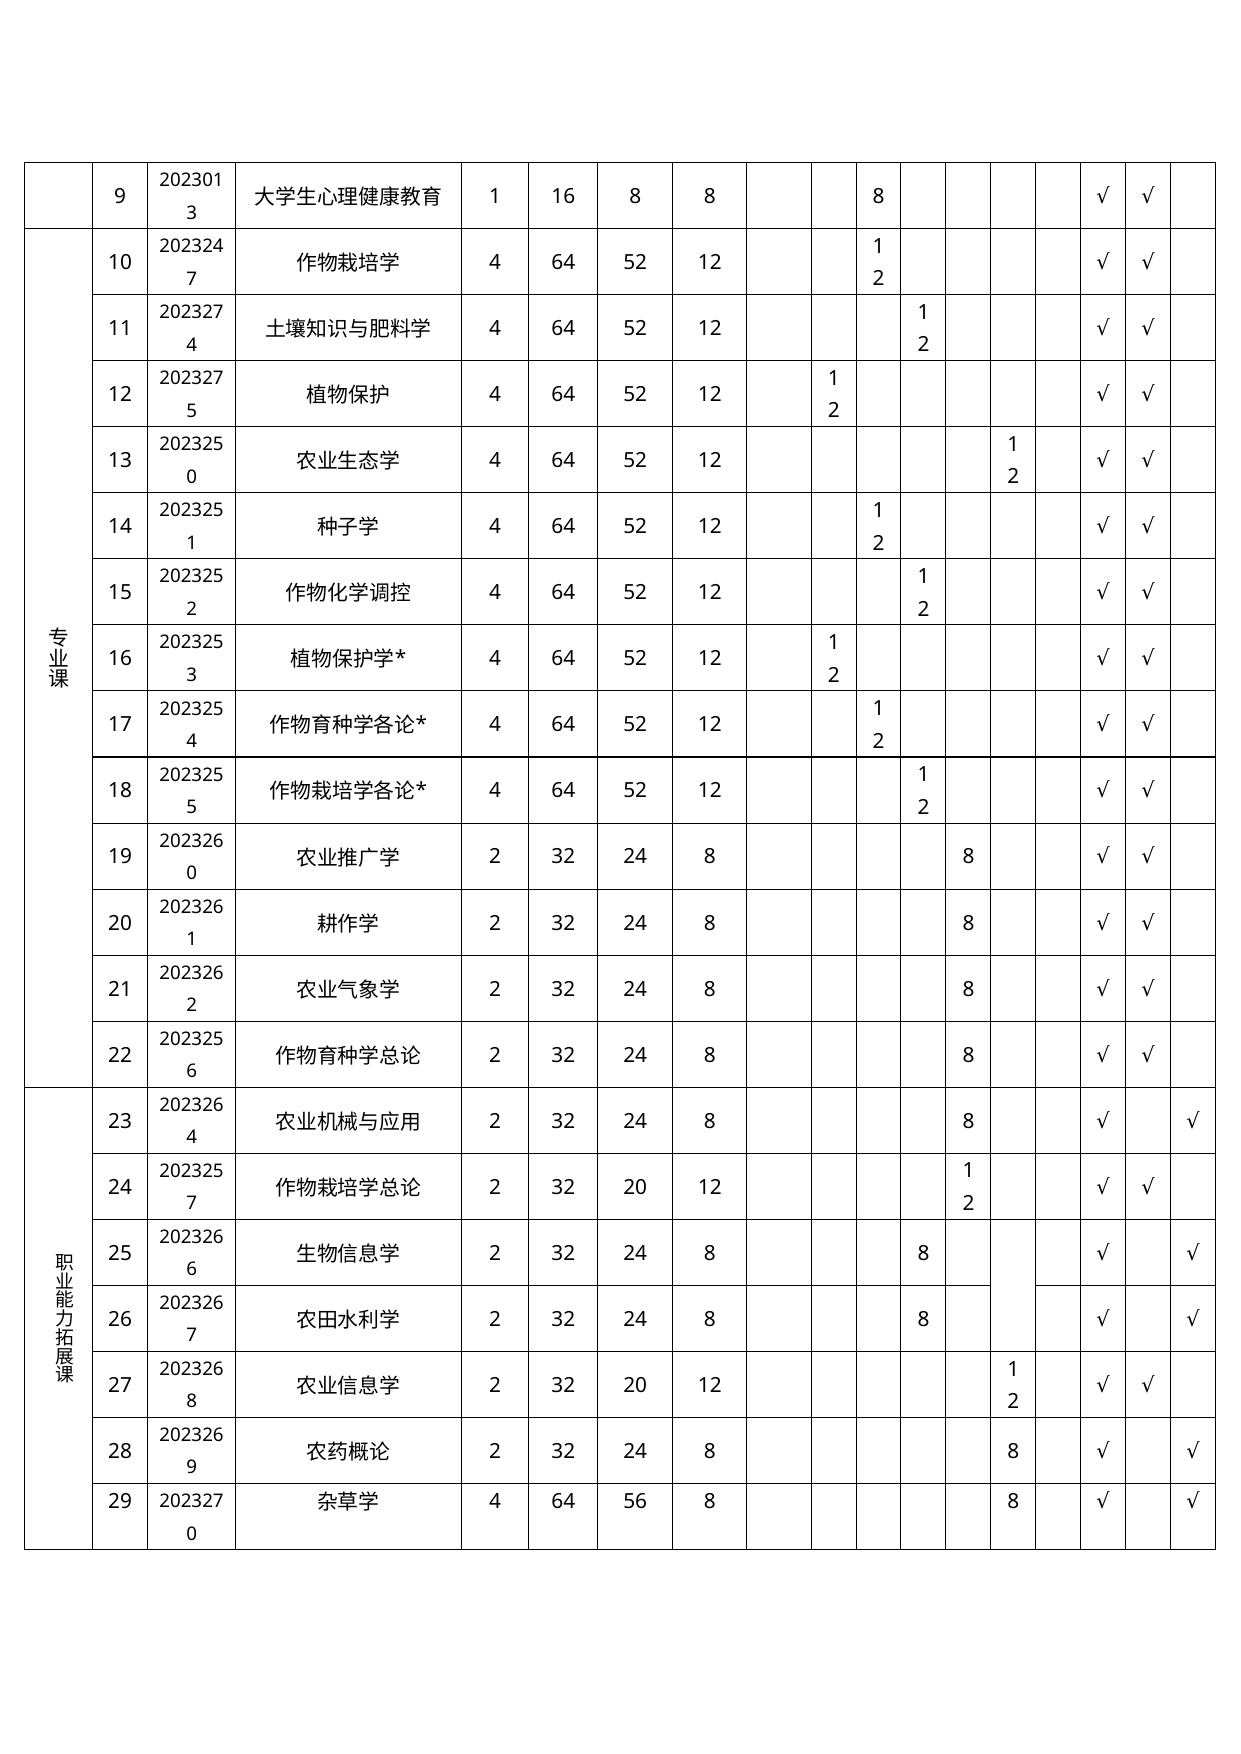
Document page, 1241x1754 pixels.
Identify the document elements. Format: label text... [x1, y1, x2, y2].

table_cell [812, 163, 856, 228]
table_cell 4 [462, 361, 528, 426]
table_cell [901, 691, 945, 756]
table_cell [812, 758, 856, 822]
table_cell 2023274 [148, 295, 235, 360]
table_cell [812, 1220, 856, 1285]
table_cell √ [1126, 229, 1170, 294]
table_cell [1171, 824, 1215, 888]
table_cell √ [1171, 1418, 1215, 1483]
table_cell [812, 1022, 856, 1087]
table_cell √ [1081, 1352, 1125, 1417]
table_cell 8 [857, 163, 900, 228]
table_cell 12 [857, 493, 900, 558]
table_cell 12 [901, 559, 945, 624]
table_cell 种子学 [236, 493, 461, 558]
table_cell 32 [529, 824, 597, 888]
table_cell √ [1126, 1154, 1170, 1219]
table_cell [1036, 493, 1080, 558]
table_cell [991, 890, 1035, 954]
table_cell 4 [462, 758, 528, 822]
table_cell 52 [598, 493, 672, 558]
table_cell 64 [529, 493, 597, 558]
table_cell [991, 625, 1035, 690]
table_cell [747, 295, 811, 360]
table_cell 2023275 [148, 361, 235, 426]
table_cell [946, 295, 990, 360]
table_cell [812, 559, 856, 624]
table_cell [991, 163, 1035, 228]
table_cell √ [1081, 625, 1125, 690]
table_cell [991, 559, 1035, 624]
table_cell √ [1126, 758, 1170, 822]
table_cell 12 [673, 361, 746, 426]
table_cell √ [1126, 691, 1170, 756]
table_cell [747, 691, 811, 756]
table_cell 28 [93, 1418, 147, 1483]
table_cell 2 [462, 1418, 528, 1483]
table_cell 52 [598, 229, 672, 294]
table_cell [946, 625, 990, 690]
table_cell [901, 163, 945, 228]
table_cell √ [1081, 493, 1125, 558]
table_cell 12 [857, 691, 900, 756]
table_cell [812, 1352, 856, 1417]
table_cell [812, 890, 856, 954]
table_cell [946, 493, 990, 558]
table_cell [901, 956, 945, 1021]
table_cell [1036, 956, 1080, 1021]
table_cell 32 [529, 1154, 597, 1219]
table_cell [747, 559, 811, 624]
table_cell [901, 824, 945, 888]
table_cell 8 [673, 1484, 746, 1549]
table_cell 2023251 [148, 493, 235, 558]
table_cell [901, 493, 945, 558]
table_cell 16 [93, 625, 147, 690]
table_cell 14 [93, 493, 147, 558]
table_cell [1036, 1220, 1080, 1285]
table_cell [901, 229, 945, 294]
table_cell √ [1081, 824, 1125, 888]
table_cell [1036, 1154, 1080, 1219]
table_cell 2023255 [148, 758, 235, 822]
table_cell 作物栽培学各论* [236, 758, 461, 822]
table_cell [1036, 1088, 1080, 1153]
table_cell [857, 1088, 900, 1153]
table_cell 29 [93, 1484, 147, 1549]
table_cell 2023267 [148, 1286, 235, 1351]
table_cell 2 [462, 1154, 528, 1219]
table_cell 12 [812, 625, 856, 690]
table_cell [812, 427, 856, 492]
table_cell 2023256 [148, 1022, 235, 1087]
table_cell 52 [598, 691, 672, 756]
table_cell [1171, 295, 1215, 360]
table_cell 职业能力拓展课 [25, 1088, 92, 1549]
table_cell 2023253 [148, 625, 235, 690]
table_cell √ [1081, 1286, 1125, 1351]
table_cell [747, 1022, 811, 1087]
table_cell [1036, 758, 1080, 822]
table_cell √ [1081, 1220, 1125, 1285]
table_cell [1171, 493, 1215, 558]
table_cell 32 [529, 1418, 597, 1483]
table_cell 8 [673, 956, 746, 1021]
table_cell √ [1126, 1352, 1170, 1417]
table_cell [1171, 1154, 1215, 1219]
table_cell 64 [529, 559, 597, 624]
table_cell [747, 1484, 811, 1549]
table_cell √ [1126, 493, 1170, 558]
table_cell 8 [946, 1088, 990, 1153]
table_cell 2023266 [148, 1220, 235, 1285]
table_cell 4 [462, 427, 528, 492]
table_cell √ [1081, 229, 1125, 294]
table_cell 20 [598, 1352, 672, 1417]
table_cell [991, 691, 1035, 756]
table_cell √ [1081, 1484, 1125, 1549]
table_cell 农业推广学 [236, 824, 461, 888]
table_cell [1171, 691, 1215, 756]
table_cell [747, 890, 811, 954]
table_cell [857, 361, 900, 426]
table_cell [857, 890, 900, 954]
table_cell [747, 956, 811, 1021]
table_cell 8 [673, 1418, 746, 1483]
table_cell [1171, 229, 1215, 294]
table_cell 24 [598, 1022, 672, 1087]
table_cell [812, 493, 856, 558]
table_cell √ [1081, 1154, 1125, 1219]
table_cell [1171, 890, 1215, 954]
table_cell 2 [462, 1352, 528, 1417]
table_cell 12 [93, 361, 147, 426]
table_cell [857, 824, 900, 888]
table_cell 17 [93, 691, 147, 756]
table_cell 23 [93, 1088, 147, 1153]
table_cell [946, 361, 990, 426]
table_cell [747, 361, 811, 426]
table_cell 农业生态学 [236, 427, 461, 492]
table_cell [857, 295, 900, 360]
table_cell [812, 824, 856, 888]
table_cell [901, 1418, 945, 1483]
table_cell 64 [529, 758, 597, 822]
table_cell 8 [991, 1418, 1035, 1483]
table_cell 8 [598, 163, 672, 228]
table_cell [747, 1418, 811, 1483]
table_cell 作物栽培学 [236, 229, 461, 294]
table_cell [901, 625, 945, 690]
table_cell 56 [598, 1484, 672, 1549]
table_cell 作物育种学总论 [236, 1022, 461, 1087]
table_cell 2 [462, 890, 528, 954]
table_cell 2023260 [148, 824, 235, 888]
table_cell 专业课 [25, 229, 92, 1087]
table_cell [747, 1154, 811, 1219]
table_cell [946, 1418, 990, 1483]
table_cell [991, 758, 1035, 822]
table_cell 农业机械与应用 [236, 1088, 461, 1153]
table_cell 8 [946, 956, 990, 1021]
table_cell √ [1126, 956, 1170, 1021]
table_cell 12 [901, 295, 945, 360]
table_cell 12 [673, 1154, 746, 1219]
table_cell [1171, 1022, 1215, 1087]
table_cell 8 [991, 1484, 1035, 1549]
table_cell √ [1171, 1484, 1215, 1549]
table_cell 32 [529, 1220, 597, 1285]
table_cell [812, 1088, 856, 1153]
table_cell [747, 1352, 811, 1417]
table_cell 13 [93, 427, 147, 492]
table_cell 64 [529, 691, 597, 756]
table_cell [747, 229, 811, 294]
table_cell 作物栽培学总论 [236, 1154, 461, 1219]
table_cell [1171, 956, 1215, 1021]
table_cell [857, 427, 900, 492]
table_cell 2023250 [148, 427, 235, 492]
table_cell 25 [93, 1220, 147, 1285]
table_cell [1036, 229, 1080, 294]
table_cell 2023264 [148, 1088, 235, 1153]
table_cell [1171, 427, 1215, 492]
table_cell [901, 1022, 945, 1087]
table_cell √ [1081, 427, 1125, 492]
table_cell 2023268 [148, 1352, 235, 1417]
table_cell 24 [598, 1286, 672, 1351]
table_cell [1036, 1022, 1080, 1087]
table_cell [1036, 559, 1080, 624]
table_cell 24 [598, 1418, 672, 1483]
table_cell 2 [462, 1220, 528, 1285]
table_cell [812, 956, 856, 1021]
table_cell √ [1081, 1022, 1125, 1087]
table_cell [1036, 890, 1080, 954]
table_cell 2023269 [148, 1418, 235, 1483]
table_cell √ [1171, 1220, 1215, 1285]
table_cell [901, 1154, 945, 1219]
table_cell [901, 1088, 945, 1153]
table_cell 21 [93, 956, 147, 1021]
table_cell 52 [598, 427, 672, 492]
table_cell [857, 1022, 900, 1087]
table_cell [991, 956, 1035, 1021]
table_cell 12 [991, 427, 1035, 492]
table_cell 大学生心理健康教育 [236, 163, 461, 228]
table_cell 植物保护 [236, 361, 461, 426]
table_cell 24 [598, 1220, 672, 1285]
table_cell [747, 824, 811, 888]
table_cell [747, 163, 811, 228]
table_cell [901, 361, 945, 426]
table_cell 64 [529, 427, 597, 492]
table_cell 8 [901, 1220, 945, 1285]
table_cell √ [1081, 956, 1125, 1021]
table_cell 植物保护学* [236, 625, 461, 690]
table_cell 12 [812, 361, 856, 426]
table_cell 18 [93, 758, 147, 822]
table_cell 8 [946, 824, 990, 888]
table_cell [1036, 691, 1080, 756]
table_cell [747, 758, 811, 822]
table_cell 52 [598, 625, 672, 690]
table_cell 12 [673, 427, 746, 492]
table_cell 12 [946, 1154, 990, 1219]
table_cell 土壤知识与肥料学 [236, 295, 461, 360]
table_cell [901, 1352, 945, 1417]
table_cell 32 [529, 1286, 597, 1351]
table_cell [857, 1352, 900, 1417]
table_cell [991, 493, 1035, 558]
table_cell [812, 1286, 856, 1351]
table_cell 52 [598, 559, 672, 624]
table_cell [747, 1286, 811, 1351]
table_cell [857, 1418, 900, 1483]
table_cell 64 [529, 295, 597, 360]
table_cell [857, 1154, 900, 1219]
table_cell [991, 295, 1035, 360]
table_cell [1126, 1484, 1170, 1549]
table_cell 16 [529, 163, 597, 228]
table_cell 8 [673, 1022, 746, 1087]
table_cell 12 [673, 229, 746, 294]
table_cell 64 [529, 625, 597, 690]
table_cell √ [1081, 295, 1125, 360]
table_cell 12 [673, 1352, 746, 1417]
table_cell 2023257 [148, 1154, 235, 1219]
table_cell [1171, 361, 1215, 426]
table_cell 2 [462, 956, 528, 1021]
table_cell 4 [462, 625, 528, 690]
table_cell [991, 1088, 1035, 1153]
table_cell √ [1126, 295, 1170, 360]
table_cell 2023262 [148, 956, 235, 1021]
table_cell 8 [673, 163, 746, 228]
table_cell 8 [946, 890, 990, 954]
table_cell 10 [93, 229, 147, 294]
table_cell [747, 493, 811, 558]
table_cell 2 [462, 1286, 528, 1351]
table_cell 4 [462, 493, 528, 558]
table_cell 8 [901, 1286, 945, 1351]
table_cell [1171, 758, 1215, 822]
table_cell 32 [529, 1088, 597, 1153]
table_cell [946, 229, 990, 294]
table_cell [747, 1088, 811, 1153]
table_cell [901, 890, 945, 954]
table_cell 作物育种学各论* [236, 691, 461, 756]
table_cell 24 [598, 1088, 672, 1153]
table_cell [747, 1220, 811, 1285]
table_cell [901, 1484, 945, 1549]
table_cell 12 [857, 229, 900, 294]
table_cell 12 [901, 758, 945, 822]
table_cell [1171, 559, 1215, 624]
table_cell 农业气象学 [236, 956, 461, 1021]
table_cell [812, 229, 856, 294]
table_cell 32 [529, 1022, 597, 1087]
table_cell 2 [462, 1022, 528, 1087]
table_cell √ [1081, 1418, 1125, 1483]
table_cell [1036, 163, 1080, 228]
table_cell 26 [93, 1286, 147, 1351]
table_cell 8 [673, 824, 746, 888]
table_cell √ [1081, 361, 1125, 426]
table_cell 8 [673, 1220, 746, 1285]
table_cell 1 [462, 163, 528, 228]
table_cell √ [1126, 890, 1170, 954]
table_cell 12 [673, 691, 746, 756]
table_cell [946, 559, 990, 624]
table_cell √ [1126, 1022, 1170, 1087]
table_cell 2023247 [148, 229, 235, 294]
table_cell [946, 691, 990, 756]
table_cell 2023254 [148, 691, 235, 756]
table_cell [946, 427, 990, 492]
table_cell √ [1126, 559, 1170, 624]
table_cell 11 [93, 295, 147, 360]
table_cell √ [1171, 1286, 1215, 1351]
table_cell 52 [598, 361, 672, 426]
table_cell [1126, 1088, 1170, 1153]
table_cell 12 [673, 625, 746, 690]
table_cell 12 [673, 493, 746, 558]
table_cell [991, 1285, 1035, 1351]
table_cell 4 [462, 1484, 528, 1549]
table_cell [857, 1484, 900, 1549]
table_cell 15 [93, 559, 147, 624]
table_cell [1171, 163, 1215, 228]
table_cell √ [1081, 691, 1125, 756]
table_cell 4 [462, 691, 528, 756]
table_cell [1126, 1286, 1170, 1351]
table_cell [1036, 1418, 1080, 1483]
table_cell 作物化学调控 [236, 559, 461, 624]
table_cell 20 [598, 1154, 672, 1219]
table_cell [1126, 1418, 1170, 1483]
table_cell [812, 691, 856, 756]
table_cell 4 [462, 295, 528, 360]
table_cell 24 [598, 956, 672, 1021]
table_cell [991, 1154, 1035, 1219]
table_cell 8 [946, 1022, 990, 1087]
table_cell [1126, 1220, 1170, 1285]
table_cell [946, 163, 990, 228]
table_cell √ [1081, 163, 1125, 228]
table_cell [747, 427, 811, 492]
table_cell [901, 427, 945, 492]
table_cell 64 [529, 361, 597, 426]
table_cell [1171, 1352, 1215, 1417]
table_cell [1036, 625, 1080, 690]
table_cell [857, 559, 900, 624]
table_cell √ [1081, 890, 1125, 954]
table_cell 9 [93, 163, 147, 228]
table_cell [1036, 295, 1080, 360]
table_cell 8 [673, 1088, 746, 1153]
table_cell 2023252 [148, 559, 235, 624]
table_cell [1036, 361, 1080, 426]
table_cell 32 [529, 890, 597, 954]
table_cell [1036, 1484, 1080, 1549]
table_cell 生物信息学 [236, 1220, 461, 1285]
table_cell √ [1126, 163, 1170, 228]
table_cell [991, 1220, 1035, 1285]
table_cell [1036, 824, 1080, 888]
table_cell 2023013 [148, 163, 235, 228]
table_cell 2023261 [148, 890, 235, 954]
table_cell 20 [93, 890, 147, 954]
table_cell [1036, 1286, 1080, 1351]
table_cell 4 [462, 229, 528, 294]
table_cell [946, 1286, 990, 1351]
table_cell [991, 824, 1035, 888]
table_cell 24 [93, 1154, 147, 1219]
table_cell [857, 1286, 900, 1351]
table_cell 64 [529, 229, 597, 294]
table_cell 24 [598, 890, 672, 954]
table_cell 农药概论 [236, 1418, 461, 1483]
table_cell [946, 758, 990, 822]
table_cell 农业信息学 [236, 1352, 461, 1417]
table_cell √ [1081, 1088, 1125, 1153]
table_cell 64 [529, 1484, 597, 1549]
table_cell [991, 229, 1035, 294]
table_cell [857, 758, 900, 822]
table_cell [991, 1022, 1035, 1087]
table_cell [812, 295, 856, 360]
table_cell [857, 625, 900, 690]
table_cell 12 [991, 1352, 1035, 1417]
table_cell [946, 1352, 990, 1417]
table_cell 12 [673, 559, 746, 624]
table_cell [991, 361, 1035, 426]
table_cell 耕作学 [236, 890, 461, 954]
table_cell [812, 1154, 856, 1219]
table_cell [946, 1484, 990, 1549]
table_cell 4 [462, 559, 528, 624]
table_cell 2023270 [148, 1484, 235, 1549]
table_cell [857, 956, 900, 1021]
table_cell [747, 625, 811, 690]
table_cell √ [1126, 824, 1170, 888]
table_cell 2 [462, 1088, 528, 1153]
table_cell [812, 1418, 856, 1483]
table_cell [946, 1220, 990, 1285]
table_cell √ [1171, 1088, 1215, 1153]
table_cell 12 [673, 758, 746, 822]
table_cell [812, 1484, 856, 1549]
table_cell 52 [598, 295, 672, 360]
table_cell 农田水利学 [236, 1286, 461, 1351]
table_cell √ [1126, 361, 1170, 426]
table_cell [1171, 625, 1215, 690]
table_cell √ [1081, 559, 1125, 624]
table_cell √ [1126, 427, 1170, 492]
table_cell 8 [673, 1286, 746, 1351]
table_cell 8 [673, 890, 746, 954]
table_cell 2 [462, 824, 528, 888]
table_cell 杂草学 [236, 1484, 461, 1549]
table_cell 27 [93, 1352, 147, 1417]
table_cell [1036, 427, 1080, 492]
table_cell 12 [673, 295, 746, 360]
table_cell √ [1081, 758, 1125, 822]
table_cell 22 [93, 1022, 147, 1087]
table_cell [1036, 1352, 1080, 1417]
table_cell √ [1126, 625, 1170, 690]
table_cell 52 [598, 758, 672, 822]
table_cell 24 [598, 824, 672, 888]
table_cell 32 [529, 1352, 597, 1417]
table_cell 32 [529, 956, 597, 1021]
table_cell [857, 1220, 900, 1285]
table_cell 19 [93, 824, 147, 888]
